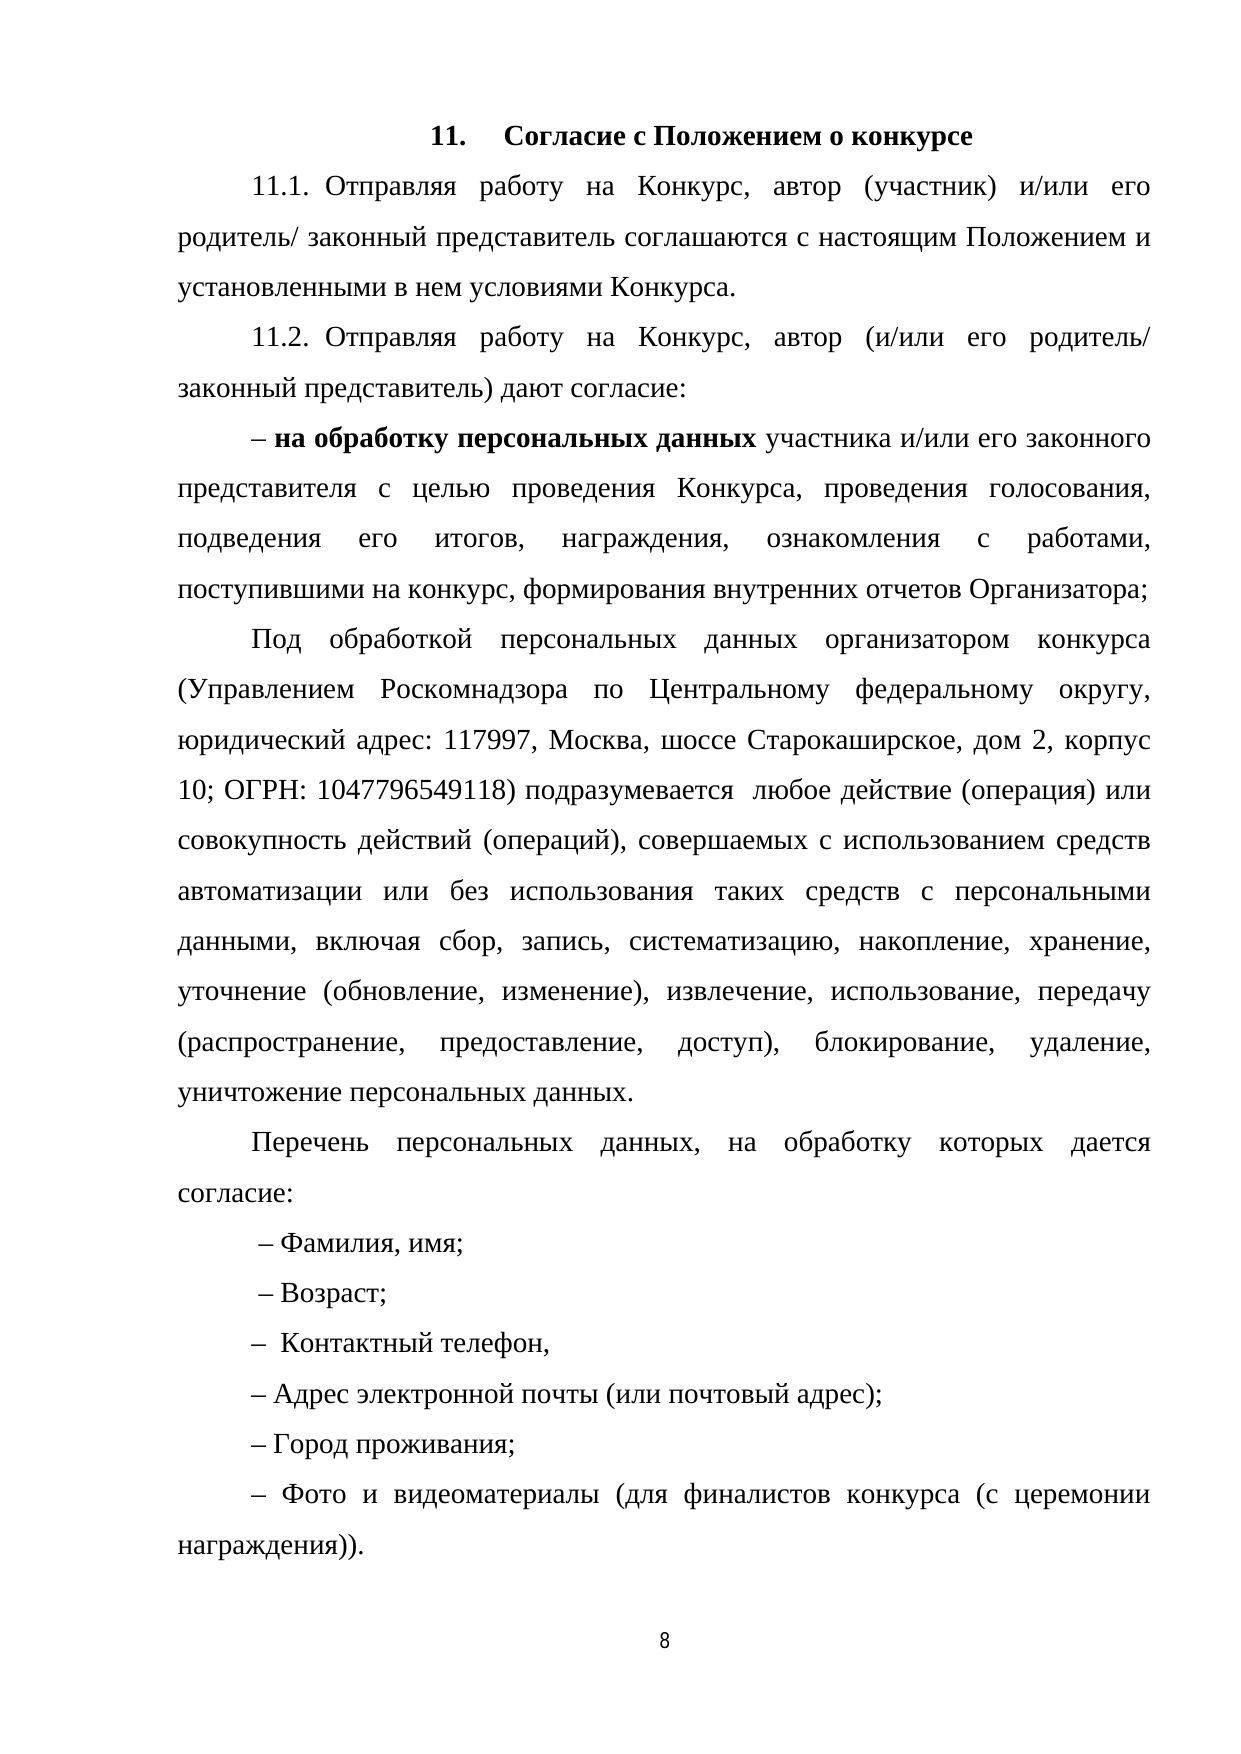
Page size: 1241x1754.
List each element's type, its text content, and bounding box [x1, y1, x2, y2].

text – Контактный телефон, [177, 1326, 1152, 1359]
list Согласие с Положением о конкурсе [177, 118, 1152, 152]
list Перечень персональных данных, на обработку которых дается согласие: [177, 1124, 1152, 1208]
text – Город проживания; [177, 1426, 1152, 1460]
text – Фамилия, имя; [177, 1225, 1152, 1258]
text – Возраст; [177, 1275, 1152, 1309]
list Под обработкой персональных данных организатором конкурса (Управлением Роскомнадзора по Центральному федеральному округу, юридический адрес: 117997, Москва, шоссе Старокаширское, дом 2, корпус 10; ОГРН: 1047796549118) подразумевается любое действие (операция) или совокупность действий (операций), совершаемых с использованием средств автоматизации или без использования таких средств с персональными данными, включая сбор, запись, систематизацию, накопление, хранение, уточнение (обновление, изменение), извлечение, использование, передачу (распространение, предоставление, доступ), блокирование, удаление, уничтожение персональных данных. [177, 621, 1152, 1108]
text – Адрес электронной почты (или почтовый адрес); [177, 1376, 1152, 1409]
list Отправляя работу на Конкурс, автор (участник) и/или его родитель/ законный представитель соглашаются с настоящим Положением и установленными в нем условиями Конкурса. [177, 168, 1152, 303]
list – Фото и видеоматериалы (для финалистов конкурса (с церемонии награждения)). [177, 1477, 1152, 1560]
list Отправляя работу на Конкурс, автор (и/или его родитель/ законный представитель) дают согласие: [177, 319, 1152, 403]
list – на обработку персональных данных участника и/или его законного представителя с целью проведения Конкурса, проведения голосования, подведения его итогов, награждения, ознакомления с работами, поступившими на конкурс, формирования внутренних отчетов Организатора; [177, 420, 1152, 604]
